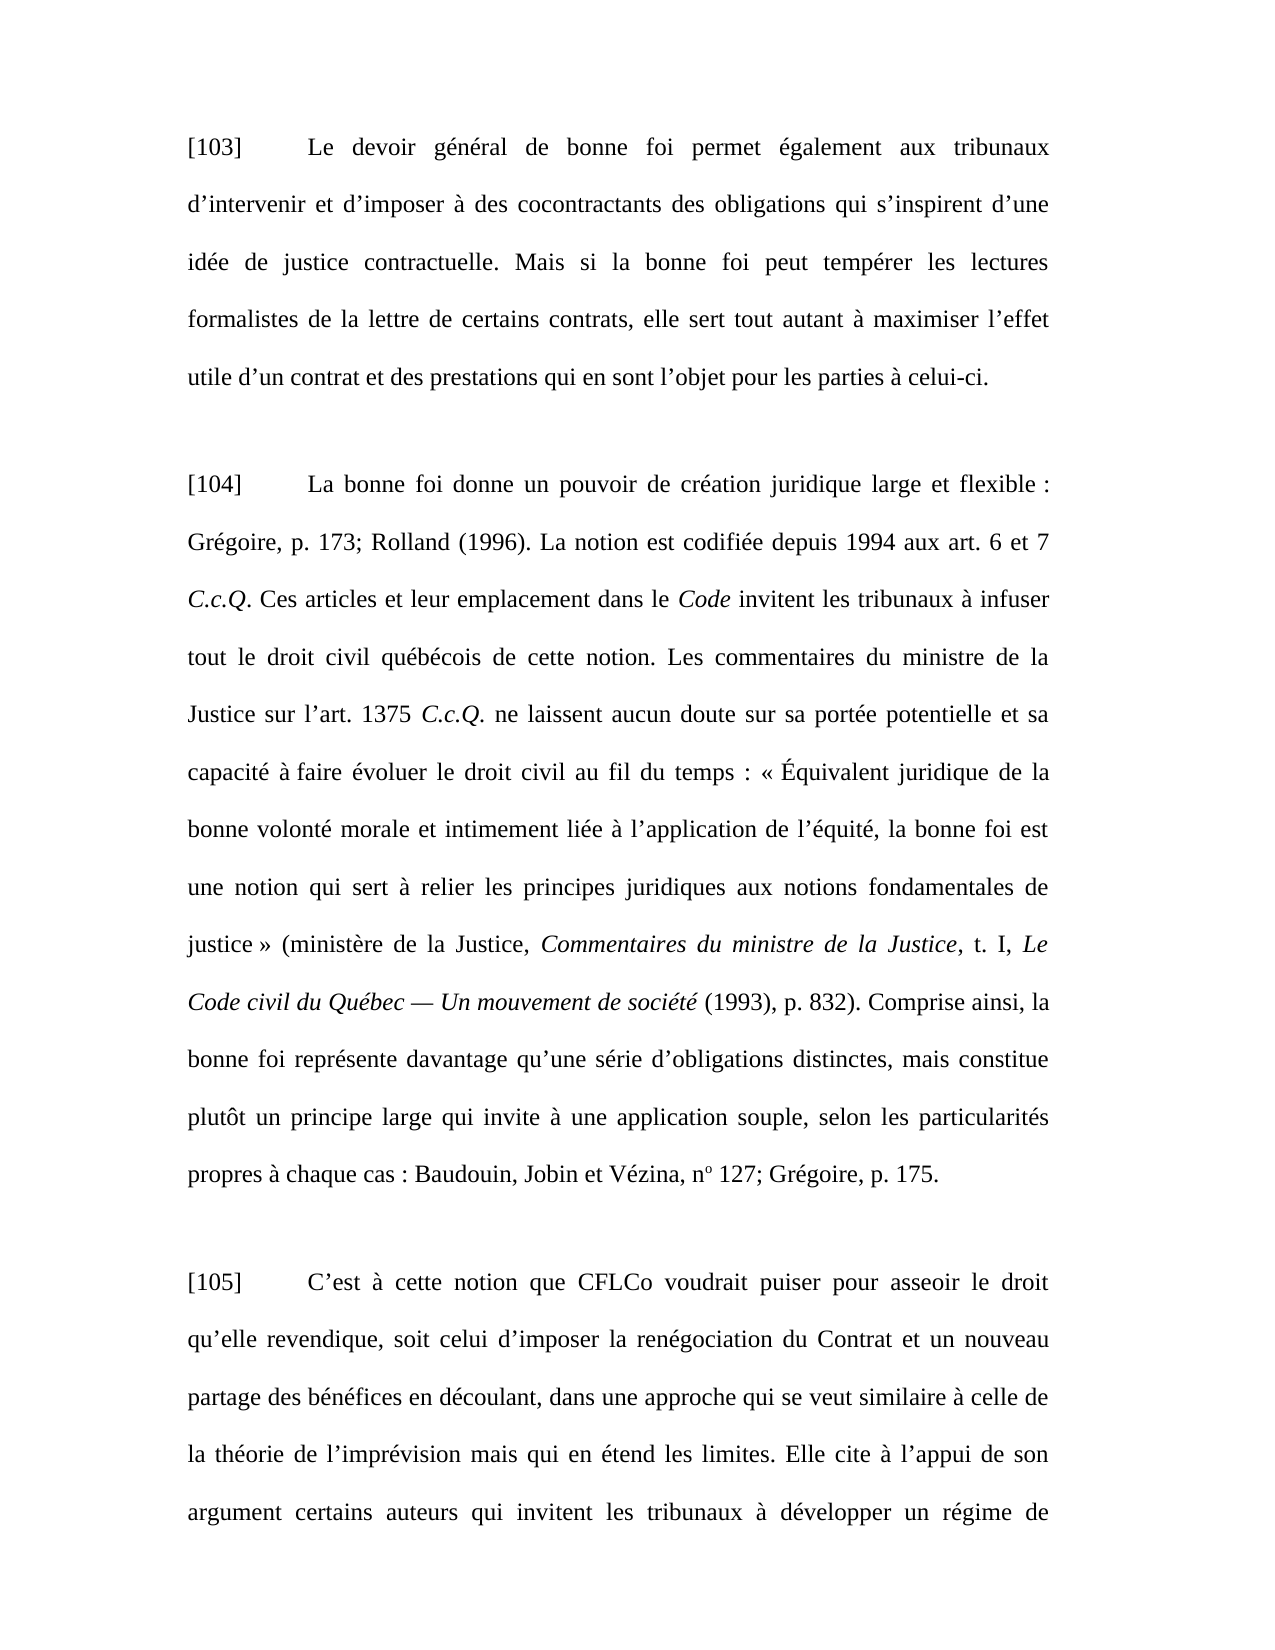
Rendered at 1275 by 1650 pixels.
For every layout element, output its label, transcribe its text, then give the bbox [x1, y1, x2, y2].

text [187, 1267, 1050, 1526]
text La bonne foi donne un pouvoir de création juridique large et flexible : Grégoire, p. 173; Rolland (1996). La notion est codifiée depuis 1994 aux art. 6 et 7 C.c.Q. Ces articles et leur emplacement dans le Code invitent les tribunaux à infuser tout le droit civil québécois de cette notion. Les commentaires du ministre de la Justice sur l’art. 1375 C.c.Q. ne laissent aucun doute sur sa portée potentielle et sa capacité à faire évoluer le droit civil au fil du temps : « Équivalent juridique de la bonne volonté morale et intimement liée à l’application de l’équité, la bonne foi est une notion qui sert à relier les principes juridiques aux notions fondamentales de justice » (ministère de la Justice, Commentaires du ministre de la Justice, t. I, Le Code civil du Québec — Un mouvement de société (1993), p. 832). Comprise ainsi, la bonne foi représente davantage qu’une série d’obligations distinctes, mais constitue plutôt un principe large qui invite à une application souple, selon les particularités propres à chaque cas : Baudouin, Jobin et Vézina, no 127; Grégoire, p. 175. [187, 469, 1050, 1188]
text Le devoir général de bonne foi permet également aux tribunaux d’intervenir et d’imposer à des cocontractants des obligations qui s’inspirent d’une idée de justice contractuelle. Mais si la bonne foi peut tempérer les lectures formalistes de la lettre de certains contrats, elle sert tout autant à maximiser l’effet utile d’un contrat et des prestations qui en sont l’objet pour les parties à celui-ci. [187, 132, 1050, 391]
